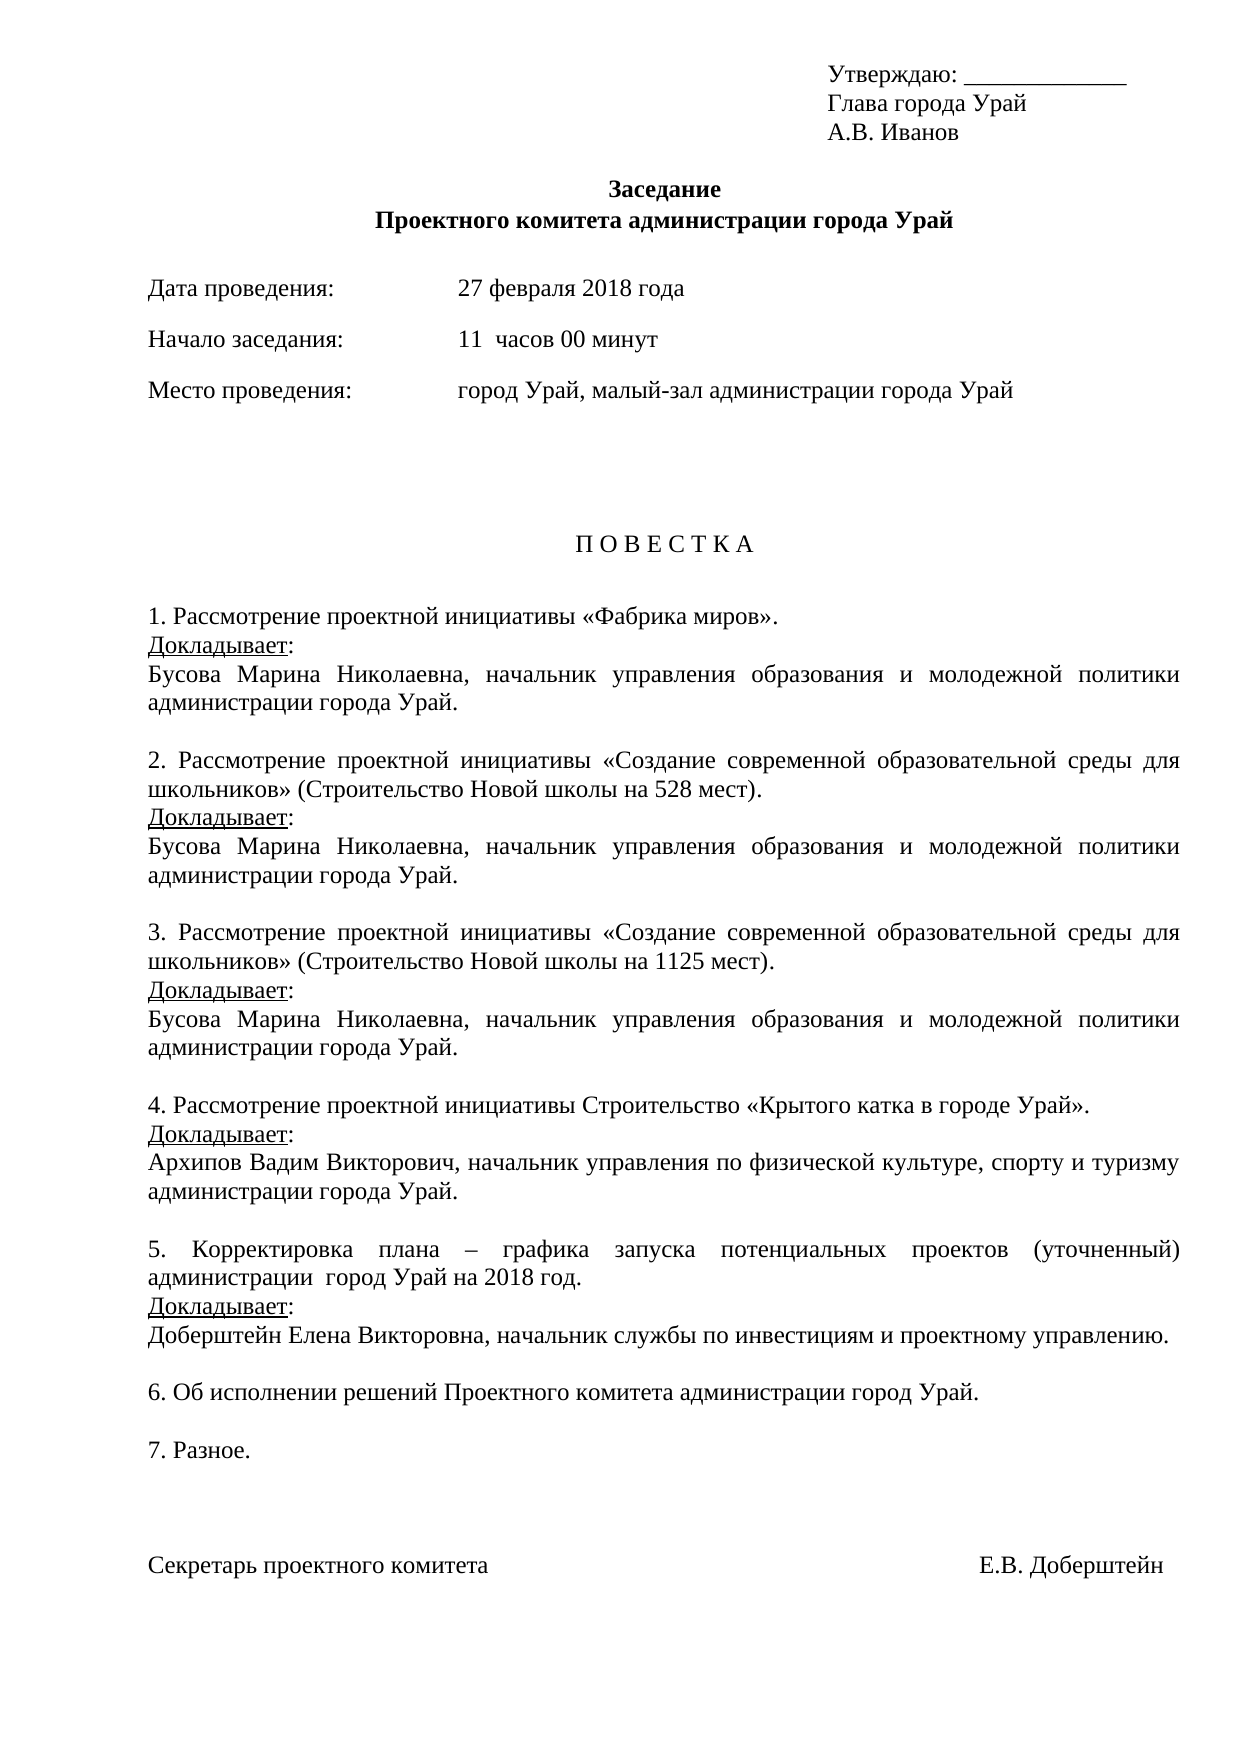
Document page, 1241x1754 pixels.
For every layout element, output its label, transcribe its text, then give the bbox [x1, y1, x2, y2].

text 7. Разное. [148, 1435, 1181, 1464]
text Докладывает: [148, 802, 1181, 831]
text Докладывает: [148, 630, 1181, 659]
text Докладывает: [148, 975, 1181, 1004]
text 2. Рассмотрение проектной инициативы «Создание современной образовательной среды для школьников» (Строительство Новой школы на 528 мест). [148, 745, 1181, 802]
text 6. Об исполнении решений Проектного комитета администрации город Урай. [148, 1377, 1181, 1406]
text Бусова Марина Николаевна, начальник управления образования и молодежной политики администрации города Урай. [148, 831, 1181, 889]
text Бусова Марина Николаевна, начальник управления образования и молодежной политики администрации города Урай. [148, 659, 1181, 716]
text 5. Корректировка плана – графика запуска потенциальных проектов (уточненный) администрации город Урай на 2018 год. [148, 1234, 1181, 1291]
text Секретарь проектного комитета Е.В. Доберштейн [148, 1550, 1181, 1579]
text П О В Е С Т К А [148, 529, 1181, 558]
text Глава города Урай [827, 88, 1196, 117]
table_cell 11 часов 00 минут [447, 313, 1170, 364]
text Проектного комитета администрации города Урай [148, 203, 1181, 234]
table_header Дата проведения: [137, 263, 447, 313]
table_cell город Урай, малый-зал администрации города Урай [447, 364, 1170, 414]
table_header 27 февраля 2018 года [447, 263, 1170, 313]
text Докладывает: [148, 1291, 1181, 1320]
text Бусова Марина Николаевна, начальник управления образования и молодежной политики администрации города Урай. [148, 1004, 1181, 1061]
text Заседание [148, 174, 1181, 203]
text 4. Рассмотрение проектной инициативы Строительство «Крытого катка в городе Урай». [148, 1090, 1181, 1119]
text Докладывает: [148, 1119, 1181, 1147]
text Утверждаю: _____________ [827, 59, 1196, 88]
text 3. Рассмотрение проектной инициативы «Создание современной образовательной среды для школьников» (Строительство Новой школы на 1125 мест). [148, 917, 1181, 975]
table_cell Место проведения: [137, 364, 447, 414]
text А.В. Иванов [827, 117, 1196, 145]
table_cell Начало заседания: [137, 313, 447, 364]
text 1. Рассмотрение проектной инициативы «Фабрика миров». [148, 601, 1181, 630]
text Доберштейн Елена Викторовна, начальник службы по инвестициям и проектному управлению. [148, 1320, 1181, 1349]
text Архипов Вадим Викторович, начальник управления по физической культуре, спорту и туризму администрации города Урай. [148, 1147, 1181, 1205]
